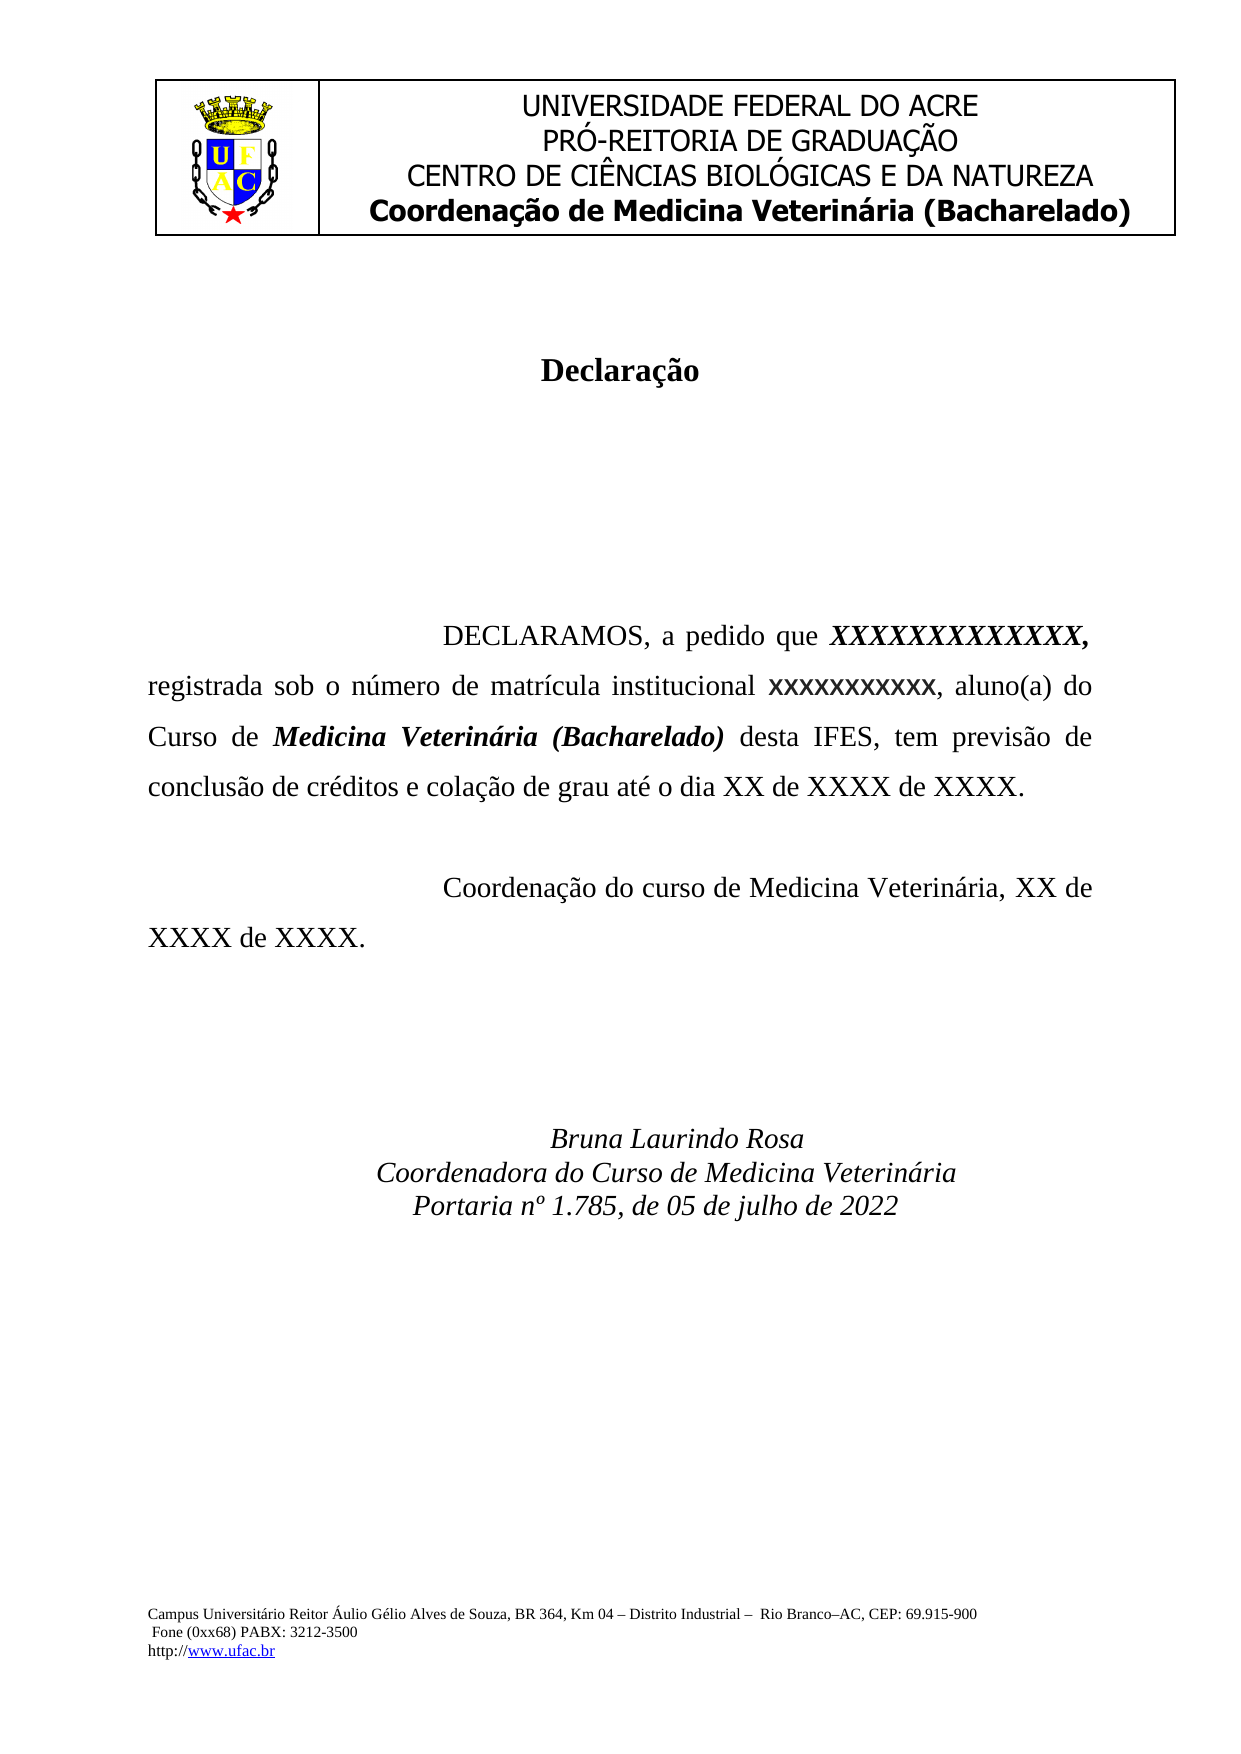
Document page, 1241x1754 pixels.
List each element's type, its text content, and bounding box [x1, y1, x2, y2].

text Portaria nº 1.785, de 05 de julho de 2022 [148, 1188, 1078, 1222]
text Declaração [148, 350, 1092, 388]
text Coordenação do curso de Medicina Veterinária, XX de XXXX de XXXX. [148, 870, 1092, 954]
text DECLARAMOS, a pedido que XXXXXXXXXXXXX, registrada sob o número de matrícula institucional XXXXXXXXXXX, aluno(a) do Curso de Medicina Veterinária (Bacharelado) desta IFES, tem previsão de conclusão de créditos e colação de grau até o dia XX de XXXX de XXXX. [148, 618, 1092, 803]
text Bruna Laurindo Rosa [148, 1121, 1078, 1155]
picture [181, 81, 294, 234]
text Coordenadora do Curso de Medicina Veterinária [148, 1155, 1078, 1188]
